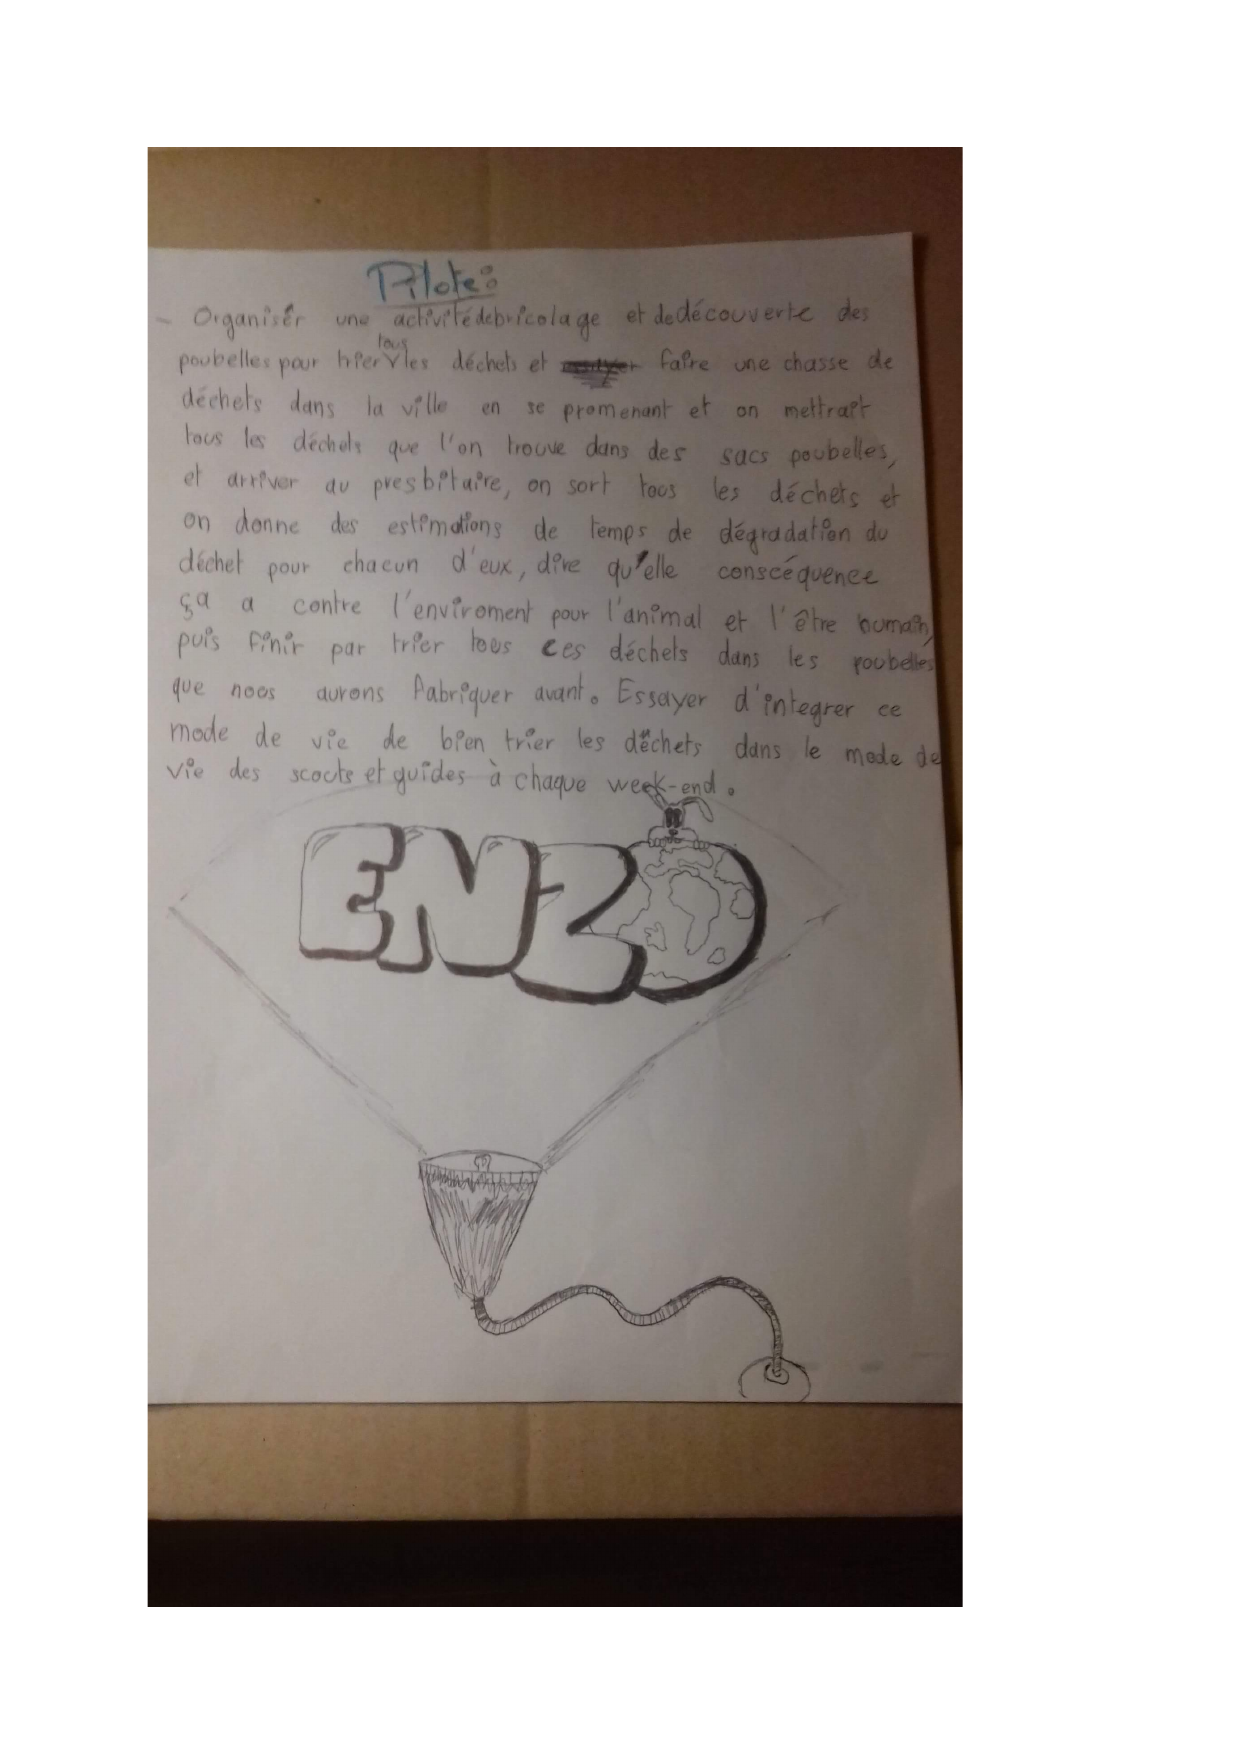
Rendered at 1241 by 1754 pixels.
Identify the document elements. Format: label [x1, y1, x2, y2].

picture [147, 147, 963, 1607]
